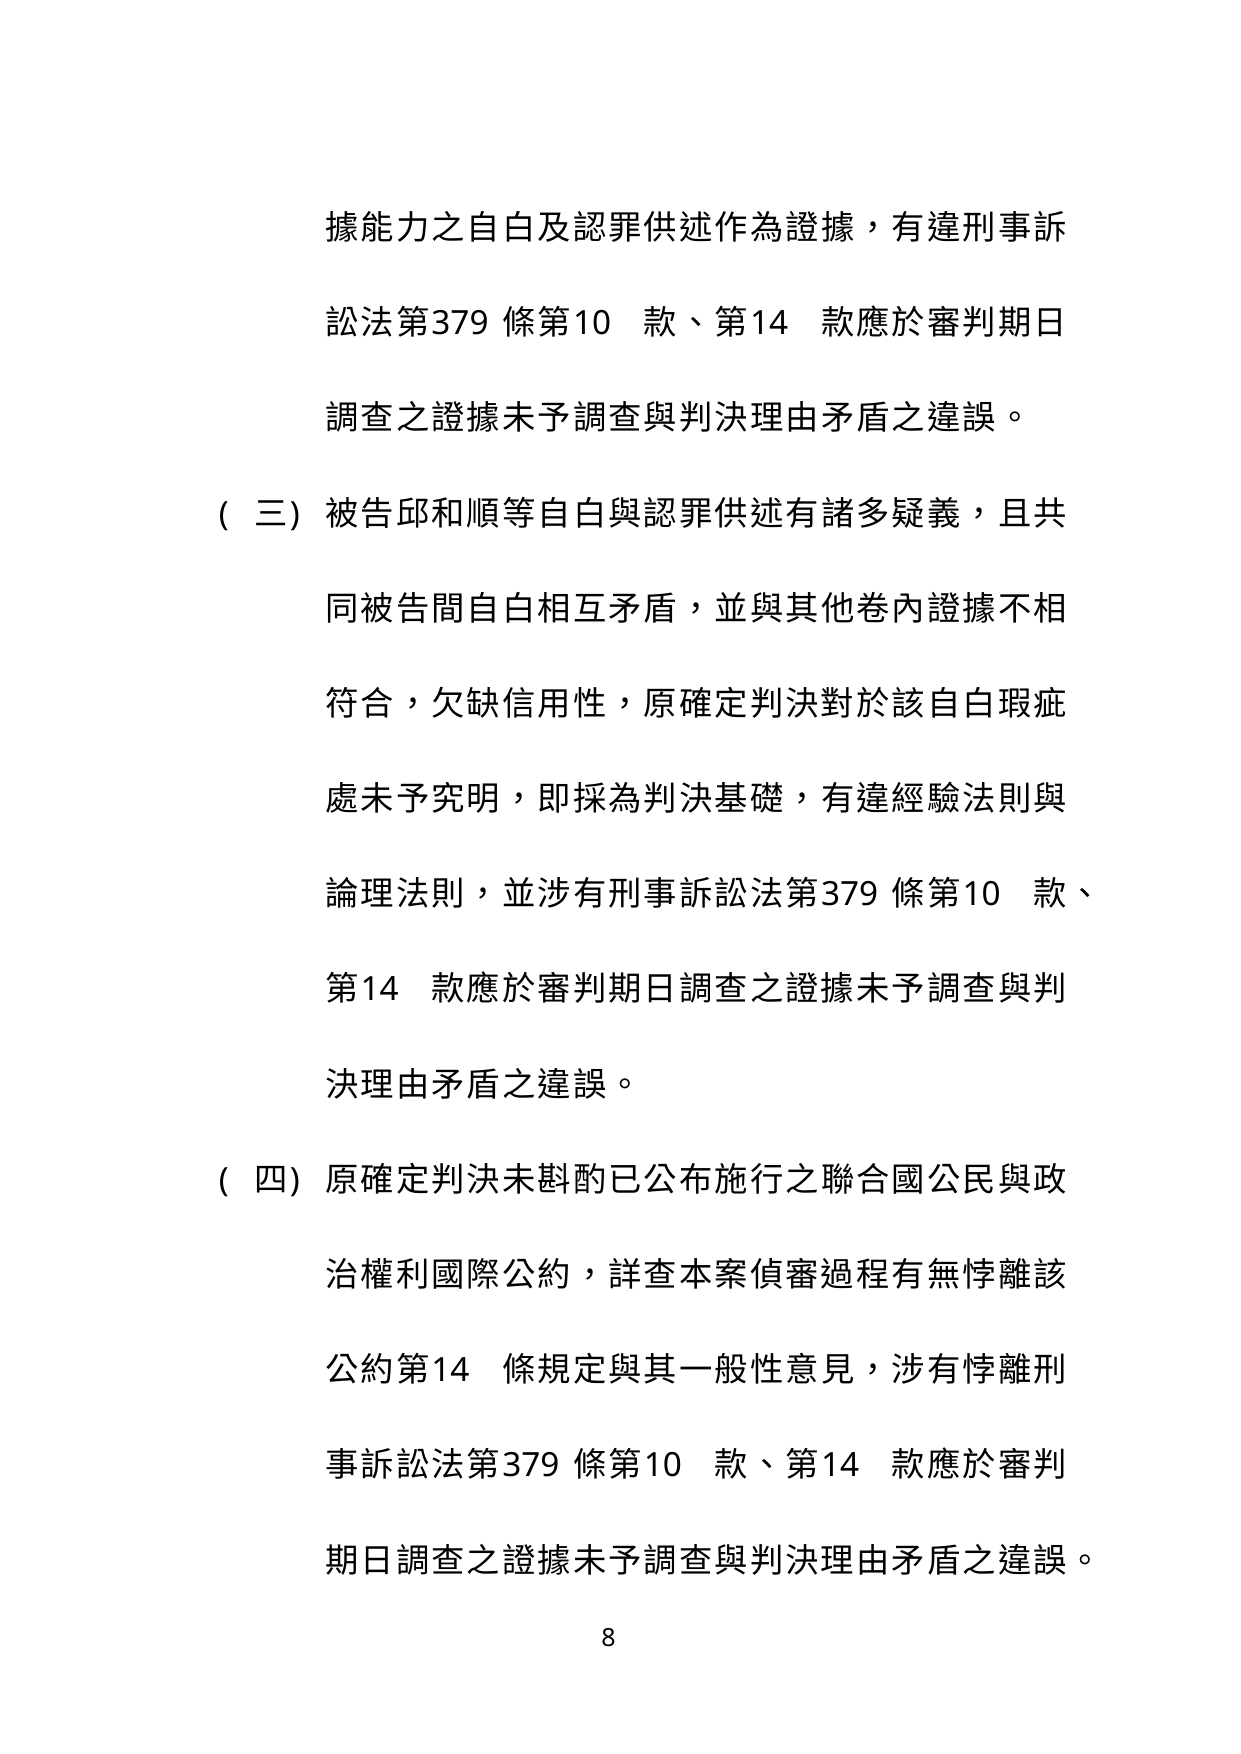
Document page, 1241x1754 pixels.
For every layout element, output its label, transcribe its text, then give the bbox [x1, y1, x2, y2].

subtitle 被告邱和順等自白與認罪供述有諸多疑義，且共同被告間自白相互矛盾，並與其他卷內證據不相符合，欠缺信用性，原確定判決對於該自白瑕疵處未予究明，即採為判決基礎，有違經驗法則與論理法則，並涉有刑事訴訟法第379條第10款、第14款應於審判期日調查之證據未予調查與判決理由矛盾之違誤。 [219, 463, 1069, 1129]
subtitle 原確定判決未斟酌已公布施行之聯合國公民與政治權利國際公約，詳查本案偵審過程有無悖離該公約第14條規定與其一般性意見，涉有悖離刑事訴訟法第379條第10款、第14款應於審判期日調查之證據未予調查與判決理由矛盾之違誤。 [219, 1129, 1069, 1605]
subtitle 原確定判決將被告邱和順等欠缺任意性與不具證據能力之自白及認罪供述作為證據，有違刑事訴訟法第379條第10款、第14款應於審判期日調查之證據未予調查與判決理由矛盾之違誤。 [219, 177, 1069, 463]
